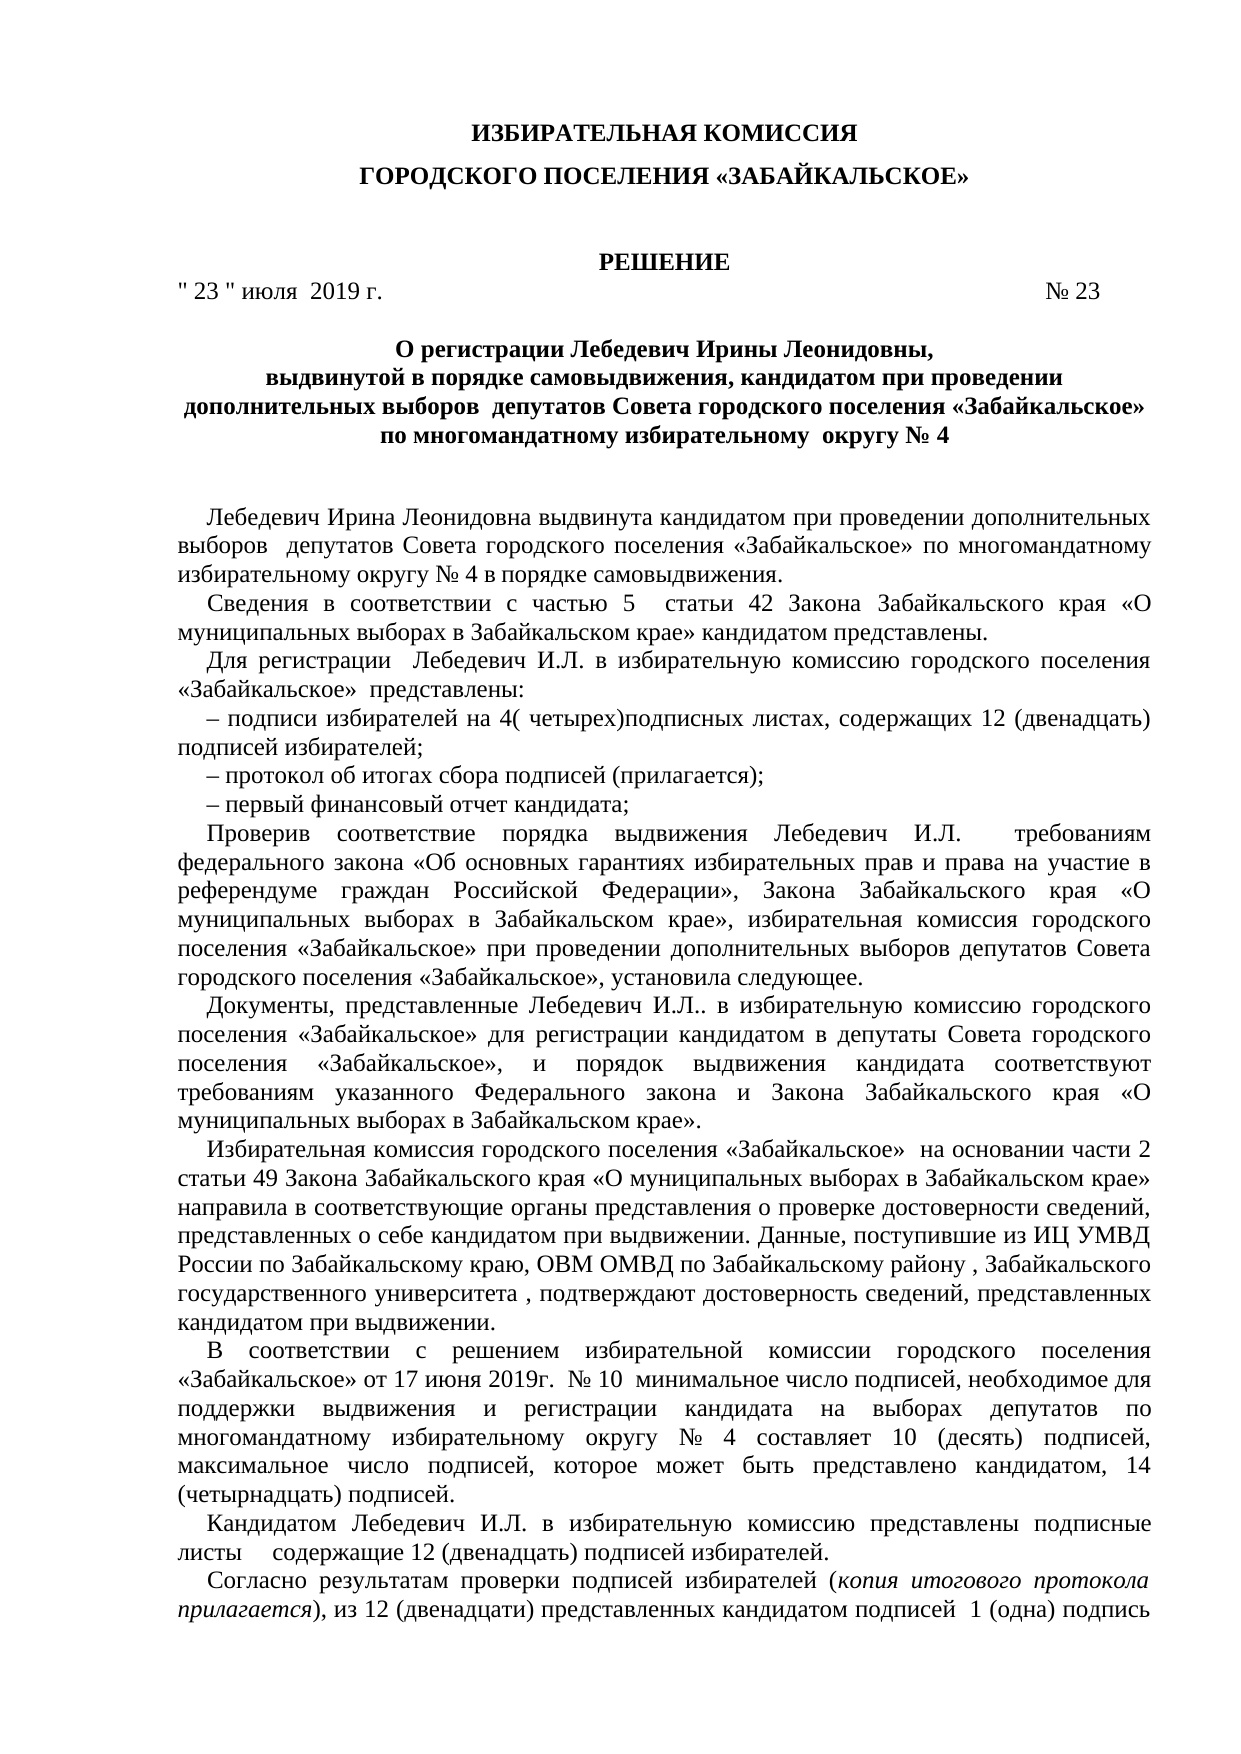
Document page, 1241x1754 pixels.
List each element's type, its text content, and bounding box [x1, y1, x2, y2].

text Избирательная комиссия городского поселения «Забайкальское» на основании части 2 статьи 49 Закона Забайкальского края «О муниципальных выборах в Забайкальском крае» направила в соответствующие органы представления о проверке достоверности сведений, представленных о себе кандидатом при выдвижении. Данные, поступившие из ИЦ УМВД России по Забайкальскому краю, ОВМ ОМВД по Забайкальскому району , Забайкальского государственного университета , подтверждают достоверность сведений, представленных кандидатом при выдвижении. [177, 1134, 1152, 1336]
text Сведения в соответствии с частью 5 статьи 42 Закона Забайкальского края «О муниципальных выборах в Забайкальском крае» кандидатом представлены. [177, 588, 1152, 646]
text Для регистрации Лебедевич И.Л. в избирательную комиссию городского поселения «Забайкальское» представлены: [177, 646, 1152, 703]
text В соответствии с решением избирательной комиссии городского поселения «Забайкальское» от 17 июня 2019г. № 10 минимальное число подписей, необходимое для поддержки выдвижения и регистрации кандидата на выборах депутатов по многомандатному избирательному округу № 4 составляет 10 (десять) подписей, максимальное число подписей, которое может быть представлено кандидатом, 14 (четырнадцать) подписей. [177, 1336, 1152, 1508]
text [177, 1566, 1152, 1623]
text Проверив соответствие порядка выдвижения Лебедевич И.Л. требованиям федерального закона «Об основных гарантиях избирательных прав и права на участие в референдуме граждан Российской Федерации», Закона Забайкальского края «О муниципальных выборах в Забайкальском крае», избирательная комиссия городского поселения «Забайкальское» при проведении дополнительных выборов депутатов Совета городского поселения «Забайкальское», установила следующее. [177, 818, 1152, 991]
text – протокол об итогах сбора подписей (прилагается); [177, 761, 1152, 789]
text Кандидатом Лебедевич И.Л. в избирательную комиссию представлены подписные листы содержащие 12 (двенадцать) подписей избирателей. [177, 1508, 1152, 1566]
text – первый финансовый отчет кандидата; [177, 789, 1152, 818]
text ИЗБИРАТЕЛЬНАЯ КОМИССИЯ [177, 118, 1152, 147]
text " 23 " июля 2019 г. № 23 [177, 276, 1152, 305]
text по многомандатному избирательному округу № 4 [177, 420, 1152, 449]
text выдвинутой в порядке самовыдвижения, кандидатом при проведении дополнительных выборов депутатов Совета городского поселения «Забайкальское» [177, 362, 1152, 420]
text – подписи избирателей на 4( четырех)подписных листах, содержащих 12 (двенадцать) подписей избирателей; [177, 703, 1152, 761]
text Лебедевич Ирина Леонидовна выдвинута кандидатом при проведении дополнительных выборов депутатов Совета городского поселения «Забайкальское» по многомандатному избирательному округу № 4 в порядке самовыдвижения. [177, 502, 1152, 588]
text ГОРОДСКОГО ПОСЕЛЕНИЯ «ЗАБАЙКАЛЬСКОЕ» [177, 161, 1152, 190]
subtitle РЕШЕНИЕ [177, 247, 1152, 276]
text О регистрации Лебедевич Ирины Леонидовны, [177, 334, 1152, 362]
text Документы, представленные Лебедевич И.Л.. в избирательную комиссию городского поселения «Забайкальское» для регистрации кандидатом в депутаты Совета городского поселения «Забайкальское», и порядок выдвижения кандидата соответствуют требованиям указанного Федерального закона и Закона Забайкальского края «О муниципальных выборах в Забайкальском крае». [177, 991, 1152, 1134]
